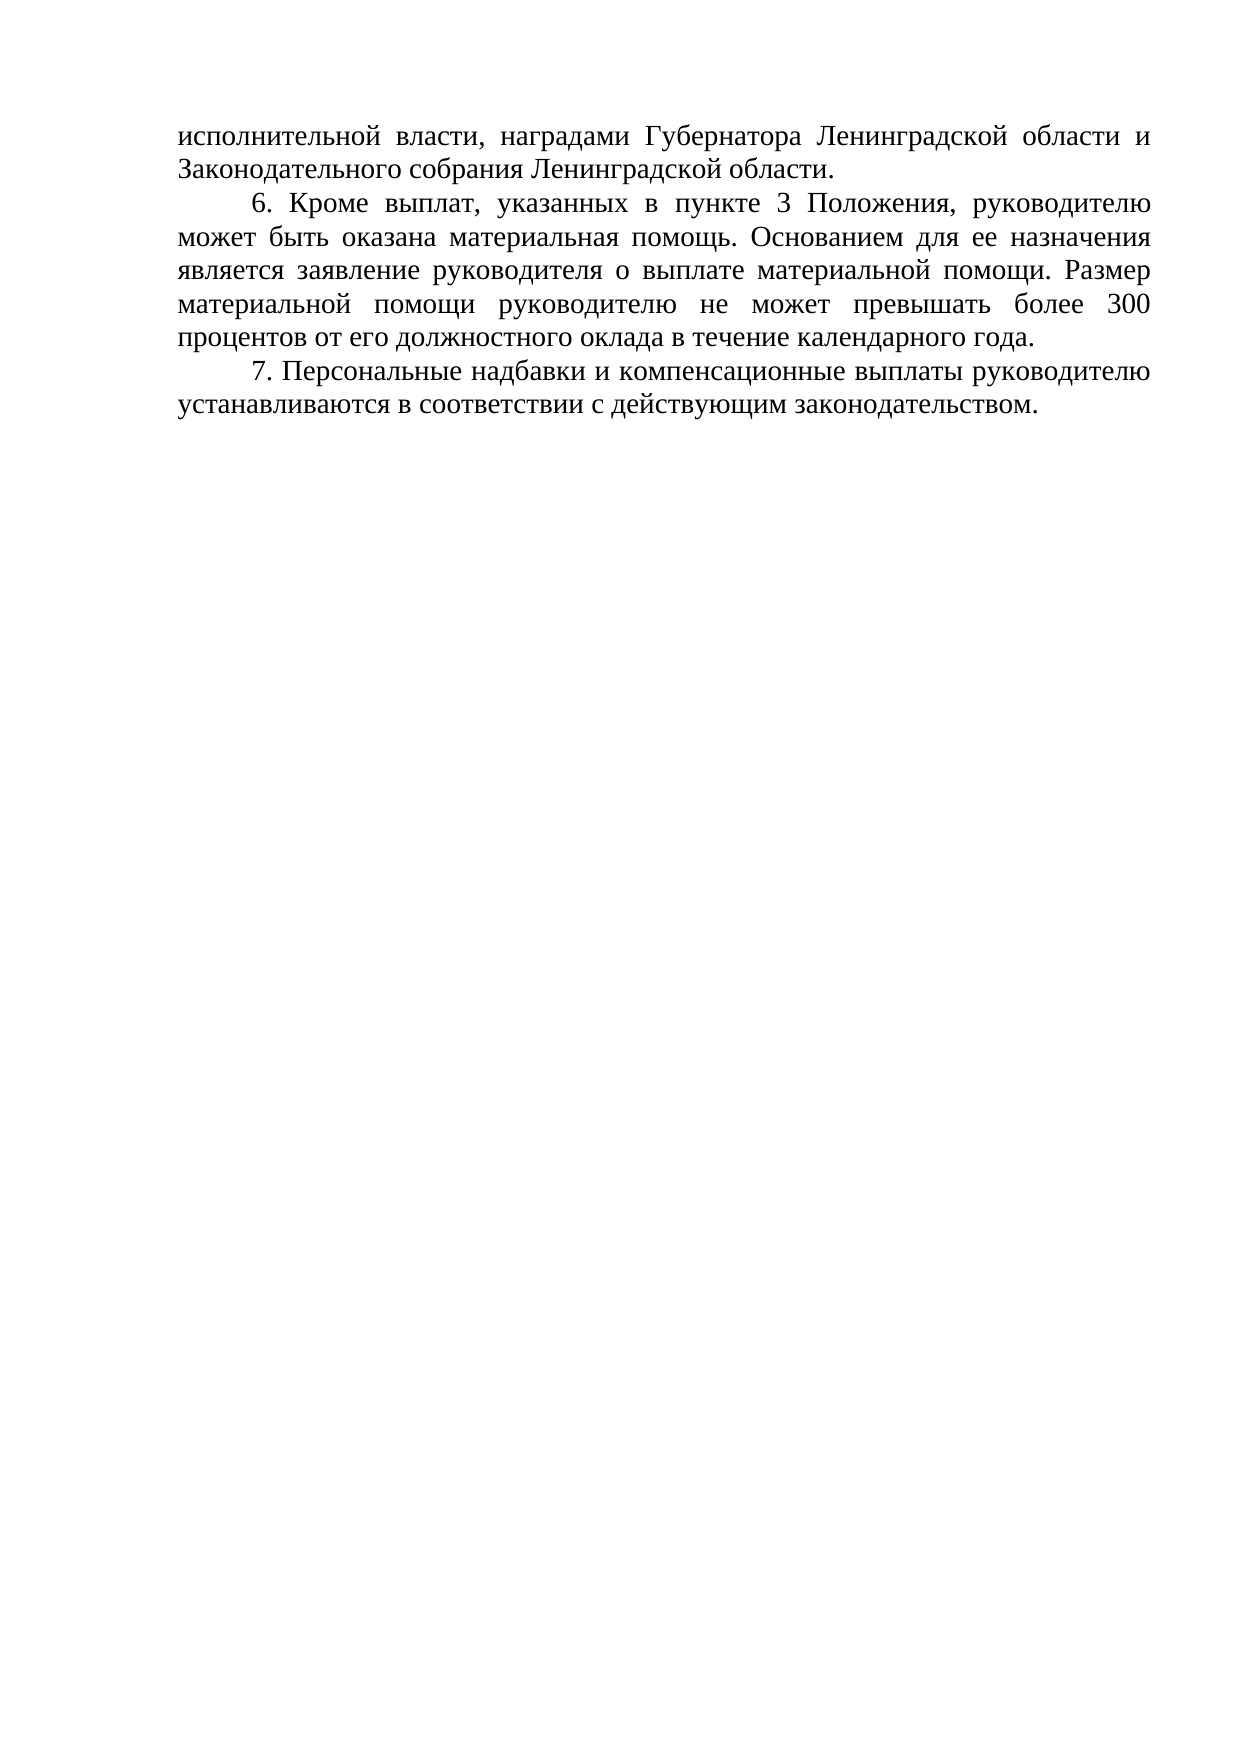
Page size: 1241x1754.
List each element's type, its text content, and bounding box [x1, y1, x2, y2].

text 6. Кроме выплат, указанных в пункте 3 Положения, руководителю может быть оказана материальная помощь. Основанием для ее назначения является заявление руководителя о выплате материальной помощи. Размер материальной помощи руководителю не может превышать более 300 процентов от его должностного оклада в течение календарного года. [177, 185, 1152, 353]
text 7. Персональные надбавки и компенсационные выплаты руководителю устанавливаются в соответствии с действующим законодательством. [177, 353, 1152, 420]
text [177, 118, 1152, 185]
